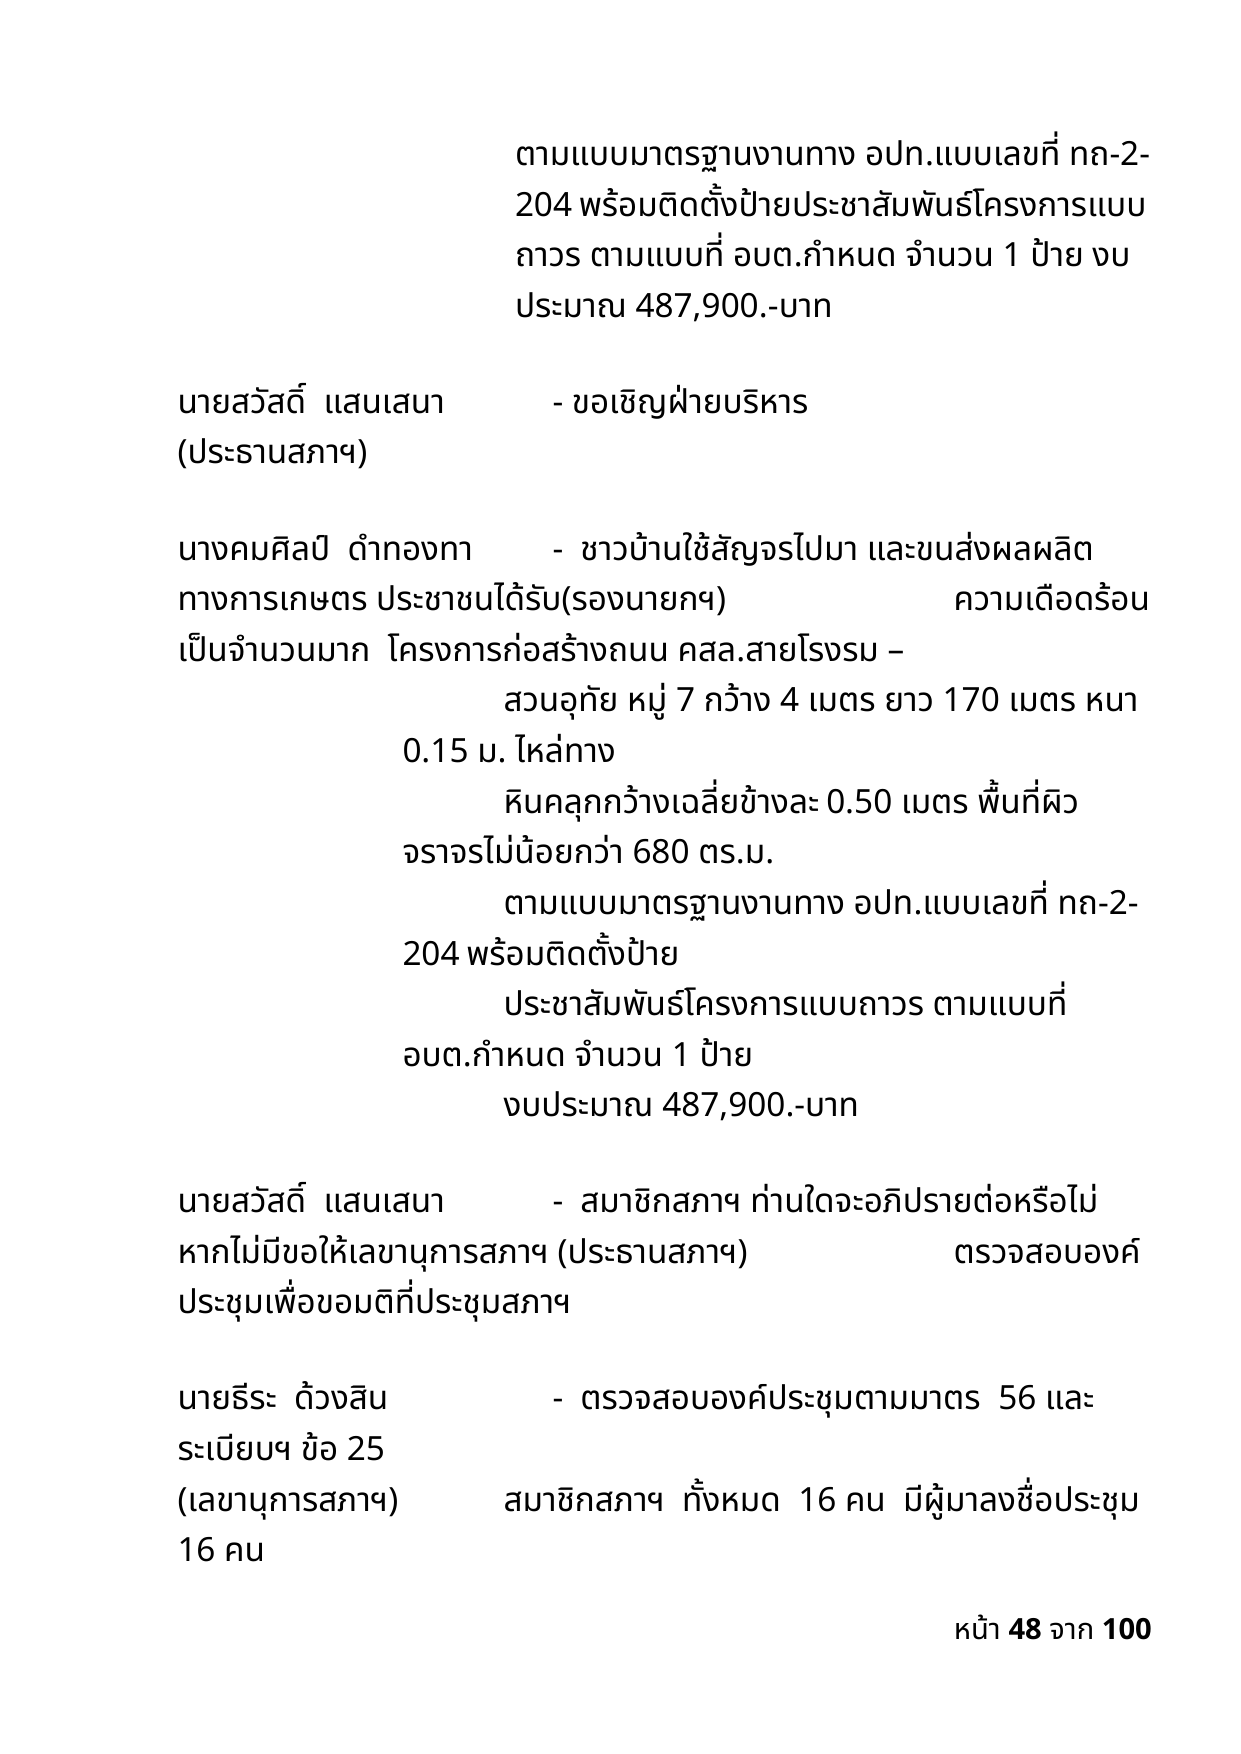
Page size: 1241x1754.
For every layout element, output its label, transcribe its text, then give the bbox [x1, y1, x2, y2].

text นายสวัสดิ์ แสนเสนา - ขอเชิญฝ่ายบริหาร [177, 378, 1152, 428]
text หินคลุกกว้างเฉลี่ยข้างละ0.50 เมตร พื้นที่ผิวจราจรไม่น้อยกว่า 680 ตร.ม. [402, 777, 1152, 879]
text สวนอุทัย หมู่ 7 กว้าง 4 เมตร ยาว 170 เมตร หนา 0.15 ม. ไหล่ทาง [402, 676, 1152, 777]
text (เลขานุการสภาฯ) สมาชิกสภาฯ ทั้งหมด 16 คน มีผู้มาลงชื่อประชุม 16 คน [177, 1475, 1152, 1577]
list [477, 130, 1152, 332]
text นางคมศิลป์ ดำทองทา - ชาวบ้านใช้สัญจรไปมา และขนส่งผลผลิตทางการเกษตร ประชาชนได้รับ(รองนายกฯ) ความเดือดร้อนเป็นจำนวนมาก โครงการก่อสร้างถนน คสล.สายโรงรม – [177, 524, 1152, 676]
text นายธีระ ด้วงสิน - ตรวจสอบองค์ประชุมตามมาตร 56 และระเบียบฯ ข้อ 25 [177, 1374, 1152, 1475]
text ประชาสัมพันธ์โครงการแบบถาวร ตามแบบที่ อบต.กำหนด จำนวน 1 ป้าย [402, 980, 1152, 1081]
text ตามแบบมาตรฐานงานทาง อปท.แบบเลขที่ ทถ-2-204พร้อมติดตั้งป้าย [402, 879, 1152, 980]
text นายสวัสดิ์ แสนเสนา - สมาชิกสภาฯ ท่านใดจะอภิปรายต่อหรือไม่ หากไม่มีขอให้เลขานุการสภาฯ (ประธานสภาฯ) ตรวจสอบองค์ประชุมเพื่อขอมติที่ประชุมสภาฯ [177, 1177, 1152, 1329]
text (ประธานสภาฯ) [177, 428, 1152, 479]
text งบประมาณ 487,900.-บาท [402, 1081, 1152, 1132]
